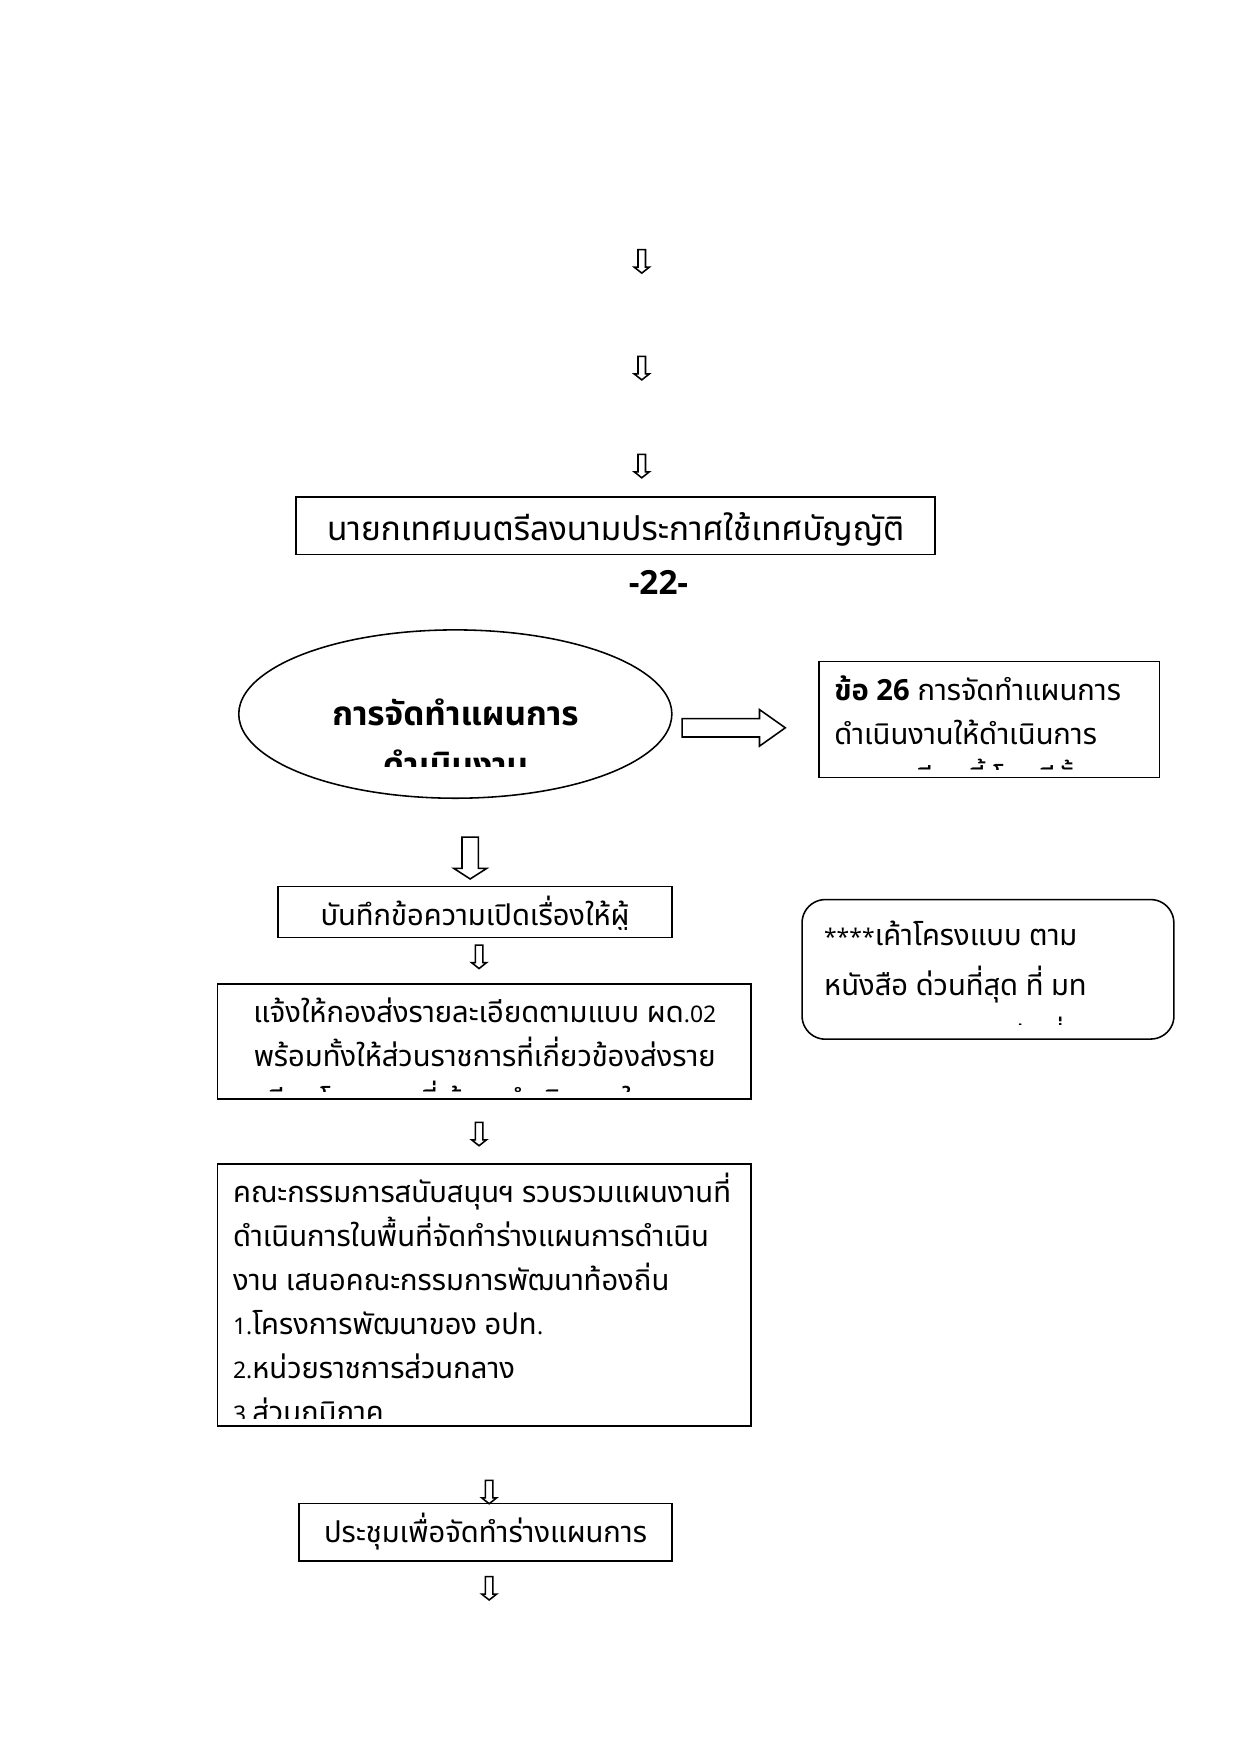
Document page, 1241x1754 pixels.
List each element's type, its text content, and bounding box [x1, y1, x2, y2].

text -22- [150, 559, 1166, 604]
